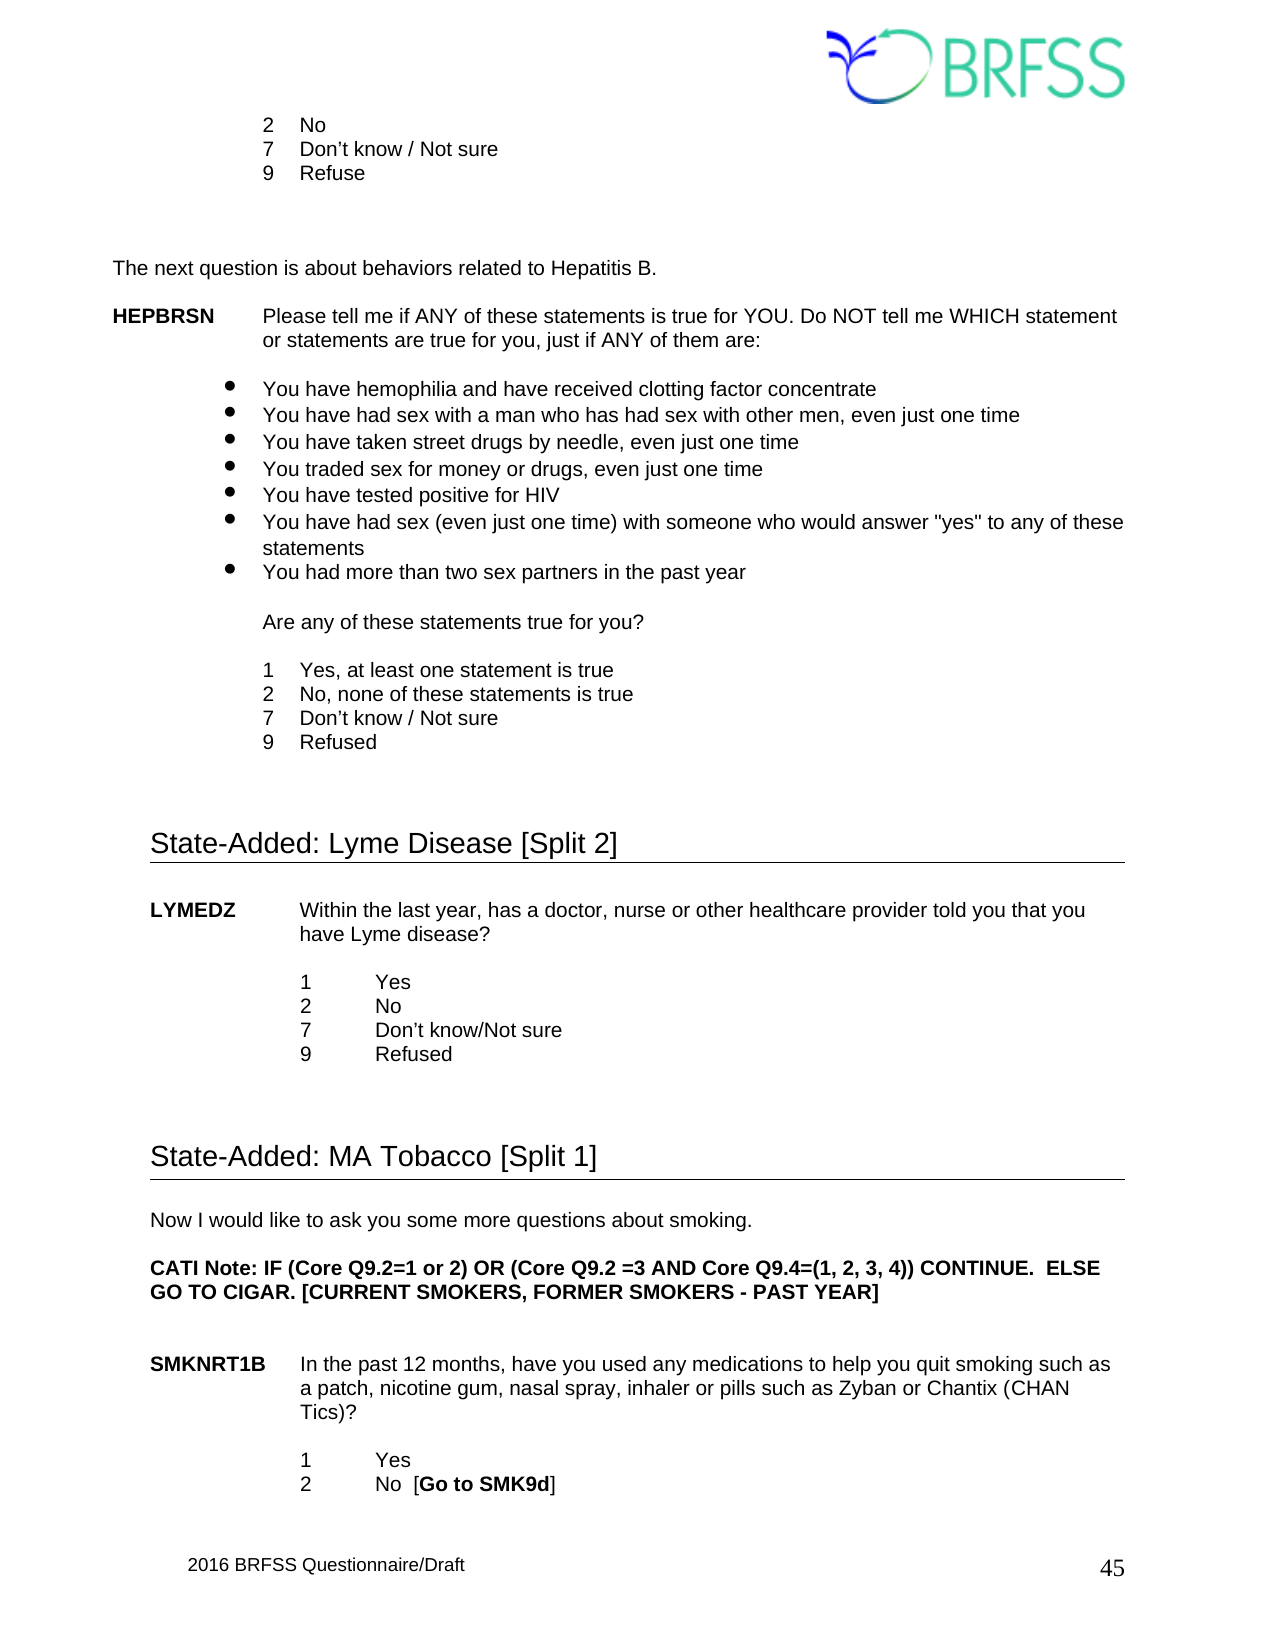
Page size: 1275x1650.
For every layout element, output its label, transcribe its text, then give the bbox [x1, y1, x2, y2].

text The next question is about behaviors related to Hepatitis B. [112, 256, 1125, 280]
text 9 Refused [112, 730, 1125, 754]
text 1 Yes [300, 970, 1125, 994]
text HEPBRSN Please tell me if ANY of these statements is true for YOU. Do NOT tell me WHICH statement or statements are true for you, just if ANY of them are: [112, 304, 1125, 352]
text State-Added: MA Tobacco [Split 1] [150, 1139, 1125, 1172]
list You have hemophilia and have received clotting factor concentrate [225, 376, 1125, 403]
list You traded sex for money or drugs, even just one time [225, 456, 1125, 482]
text 7 Don’t know / Not sure [112, 136, 1125, 160]
list You had more than two sex partners in the past year [225, 559, 1125, 586]
text 2 No [112, 112, 1125, 136]
text 1 Yes [300, 1448, 1125, 1472]
list You have tested positive for HIV [225, 482, 1125, 509]
list You have had sex with a man who has had sex with other men, even just one time [225, 403, 1144, 429]
text 1 Yes, at least one statement is true [112, 658, 1125, 682]
list You have taken street drugs by needle, even just one time [225, 429, 1125, 456]
text 9 Refused [300, 1042, 1125, 1066]
text SMKNRT1B In the past 12 months, have you used any medications to help you quit smoking such as a patch, nicotine gum, nasal spray, inhaler or pills such as Zyban or Chantix (CHAN Tics)? [150, 1352, 1125, 1424]
text State-Added: Lyme Disease [Split 2] [150, 827, 1125, 862]
text 7 Don’t know/Not sure [300, 1018, 1125, 1042]
picture [826, 28, 1125, 104]
text 2 No [300, 994, 1125, 1018]
text Now I would like to ask you some more questions about smoking. [150, 1208, 1125, 1232]
text 2 No [Go to SMK9d] [300, 1472, 1125, 1496]
text CATI Note: IF (Core Q9.2=1 or 2) OR (Core Q9.2 =3 AND Core Q9.4=(1, 2, 3, 4)) CONTINUE. ELSE GO TO CIGAR. [CURRENT SMOKERS, FORMER SMOKERS - PAST YEAR] [150, 1256, 1125, 1304]
text Are any of these statements true for you? [112, 610, 1125, 634]
text 7 Don’t know / Not sure [112, 706, 1125, 730]
text 9 Refuse [112, 160, 1125, 184]
text 2 No, none of these statements is true [112, 682, 1125, 706]
list You have had sex (even just one time) with someone who would answer "yes" to any of these statements [225, 509, 1125, 559]
text LYMEDZ Within the last year, has a doctor, nurse or other healthcare provider told you that you have Lyme disease? [150, 898, 1125, 946]
